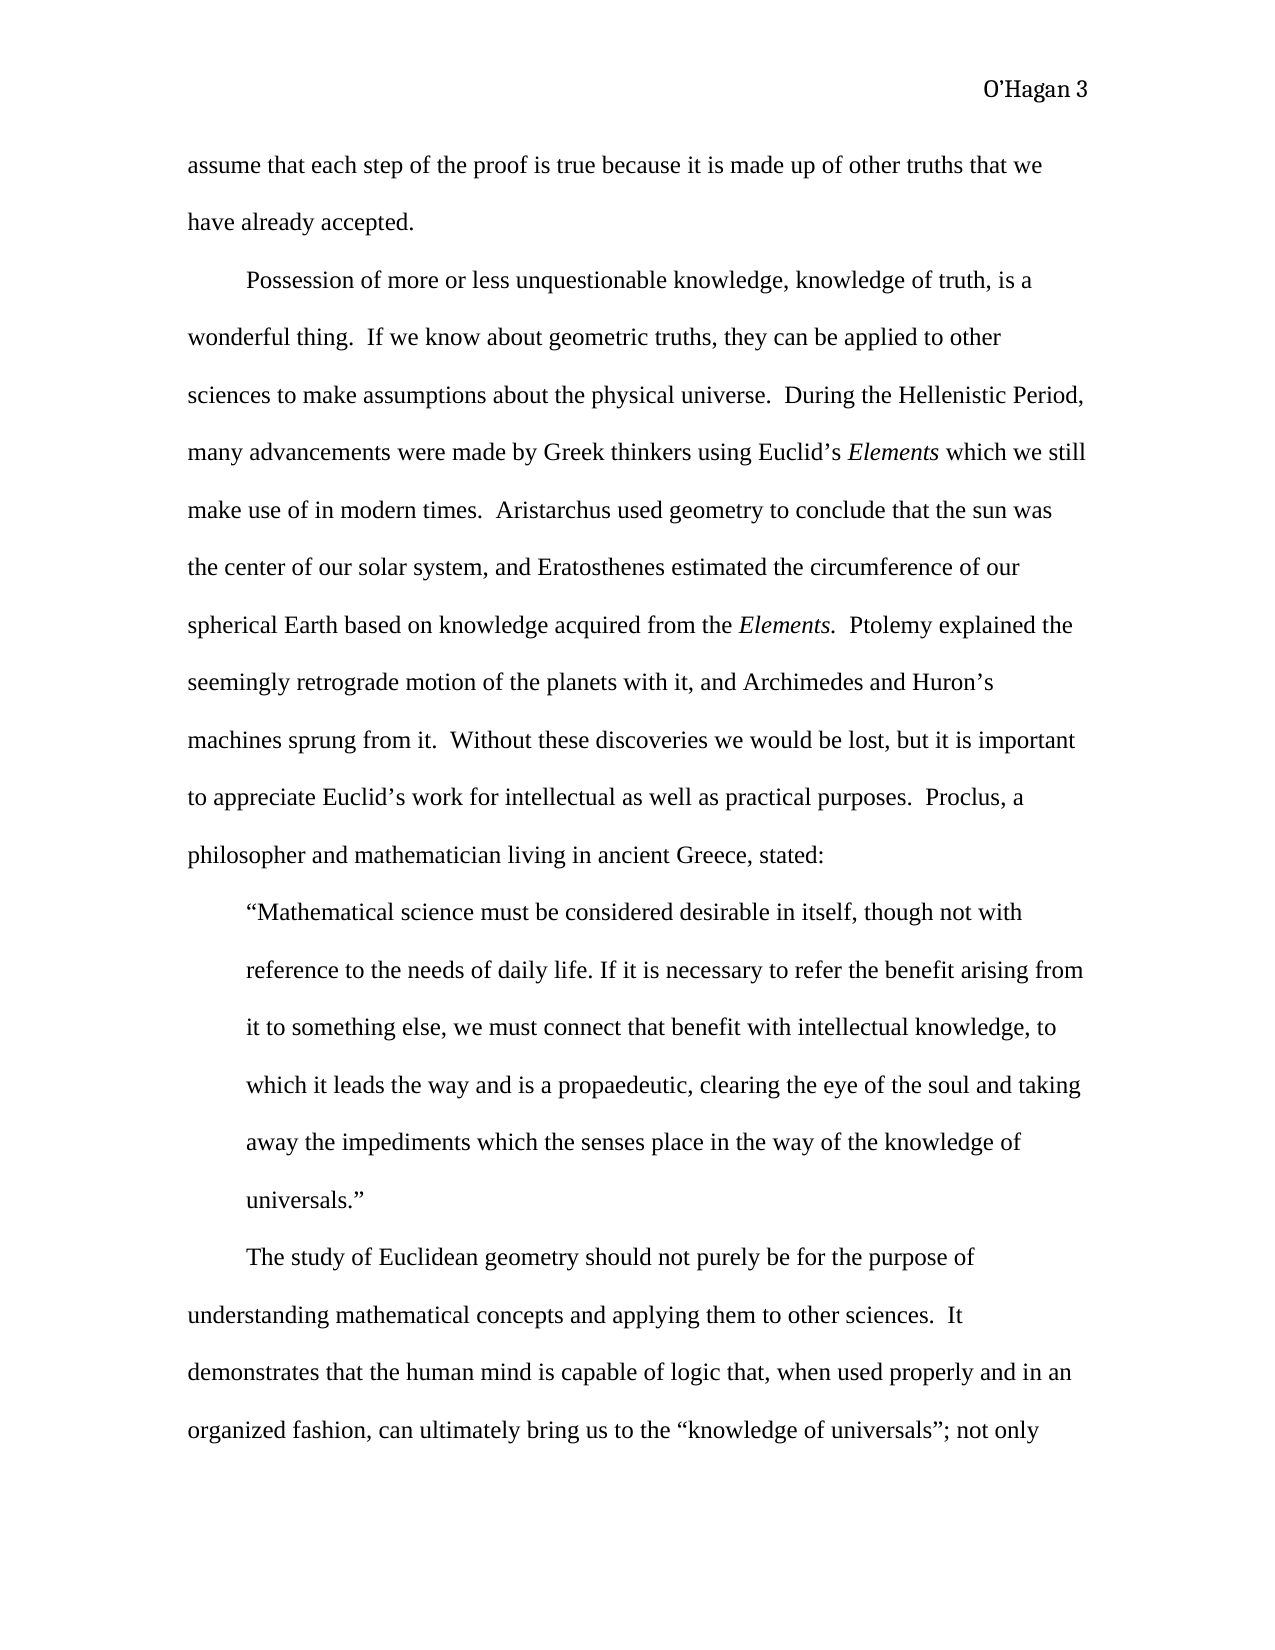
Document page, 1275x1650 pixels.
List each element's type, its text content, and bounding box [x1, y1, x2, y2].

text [187, 150, 1087, 236]
text “Mathematical science must be considered desirable in itself, though not with reference to the needs of daily life. If it is necessary to refer the benefit arising from it to something else, we must connect that benefit with intellectual knowledge, to which it leads the way and is a propaedeutic, clearing the eye of the soul and taking away the impediments which the senses place in the way of the knowledge of universals.” [246, 897, 1087, 1214]
text Possession of more or less unquestionable knowledge, knowledge of truth, is a wonderful thing. If we know about geometric truths, they can be applied to other sciences to make assumptions about the physical universe. During the Hellenistic Period, many advancements were made by Greek thinkers using Euclid’s Elements which we still make use of in modern times. Aristarchus used geometry to conclude that the sun was the center of our solar system, and Eratosthenes estimated the circumference of our spherical Earth based on knowledge acquired from the Elements. Ptolemy explained the seemingly retrograde motion of the planets with it, and Archimedes and Huron’s machines sprung from it. Without these discoveries we would be lost, but it is important to appreciate Euclid’s work for intellectual as well as practical purposes. Proclus, a philosopher and mathematician living in ancient Greece, stated: [187, 265, 1087, 869]
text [187, 1242, 1087, 1444]
